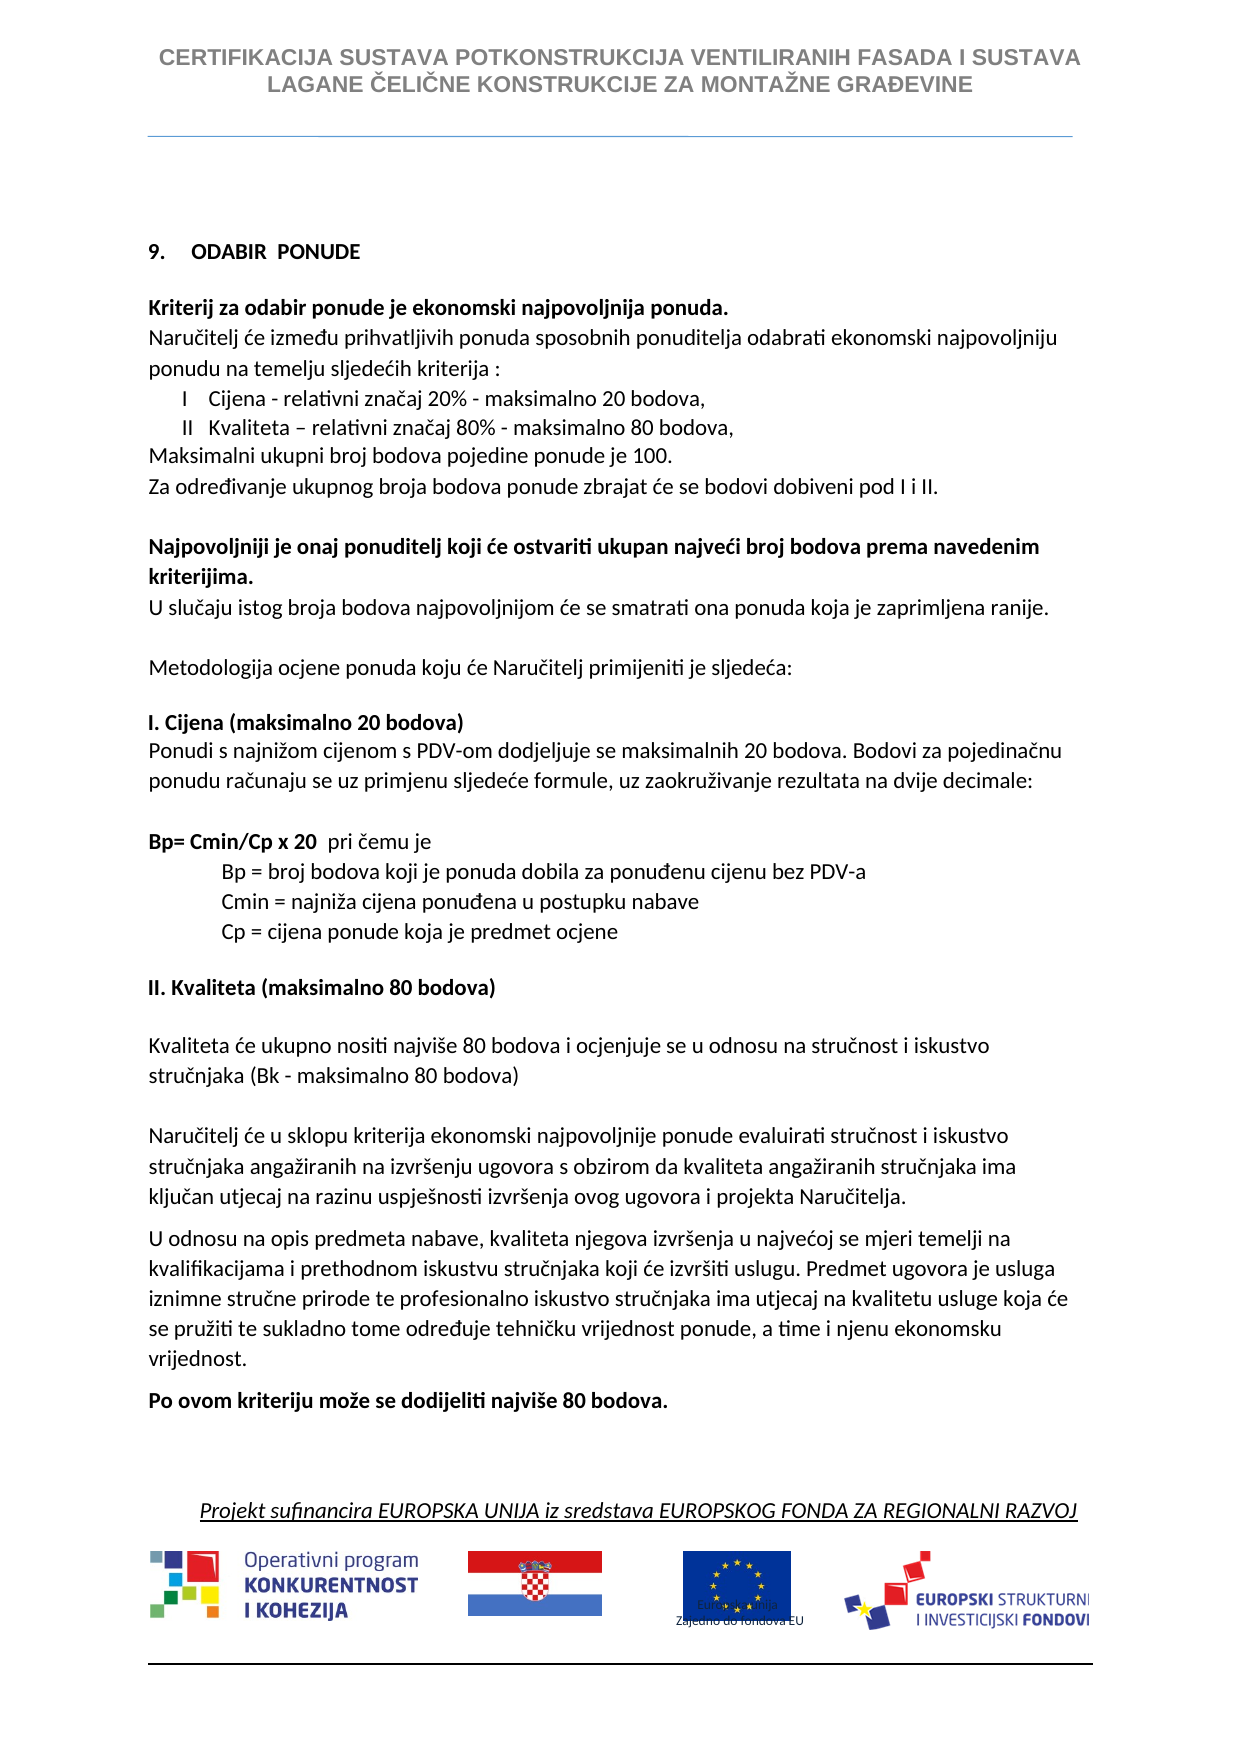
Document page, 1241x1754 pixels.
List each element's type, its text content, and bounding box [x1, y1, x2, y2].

text Metodologija ocjene ponuda koju će Naručitelj primijeniti je sljedeća: [148, 653, 1087, 681]
text Cmin = najniža cijena ponuđena u postupku nabave [221, 887, 1087, 915]
text Kriterij za odabir ponude je ekonomski najpovoljnija ponuda. [148, 293, 1087, 321]
list Kvaliteta – relativni značaj 80% - maksimalno 80 bodova, [182, 413, 1087, 441]
text Po ovom kriteriju može se dodijeliti najviše 80 bodova. [148, 1386, 1087, 1414]
text Naručitelj će u sklopu kriterija ekonomski najpovoljnije ponude evaluirati stručnost i iskustvo stručnjaka angažiranih na izvršenju ugovora s obzirom da kvaliteta angažiranih stručnjaka ima ključan utjecaj na razinu uspješnosti izvršenja ovog ugovora i projekta Naručitelja. [148, 1122, 1087, 1210]
text U slučaju istog broja bodova najpovoljnijom će se smatrati ona ponuda koja je zaprimljena ranije. [148, 593, 1087, 621]
text Naručitelj će između prihvatljivih ponuda sposobnih ponuditelja odabrati ekonomski najpovoljniju ponudu na temelju sljedećih kriterija : [148, 323, 1087, 382]
text Ponudi s najnižom cijenom s PDV-om dodjeljuje se maksimalnih 20 bodova. Bodovi za pojedinačnu ponudu računaju se uz primjenu sljedeće formule, uz zaokruživanje rezultata na dvije decimale: [148, 736, 1087, 794]
picture [150, 1551, 418, 1621]
picture [844, 1551, 1089, 1630]
text Za određivanje ukupnog broja bodova ponude zbrajat će se bodovi dobiveni pod I i II. [148, 472, 1087, 500]
text Bp = broj bodova koji je ponuda dobila za ponuđenu cijenu bez PDV-a [221, 857, 1087, 885]
subtitle I. Cijena (maksimalno 20 bodova) [148, 708, 1093, 736]
list Cijena - relativni značaj 20% - maksimalno 20 bodova, [182, 384, 1087, 412]
text Maksimalni ukupni broj bodova pojedine ponude je 100. [148, 442, 1087, 469]
subtitle II. Kvaliteta (maksimalno 80 bodova) [148, 973, 1093, 1001]
text Kvaliteta će ukupno nositi najviše 80 bodova i ocjenjuje se u odnosu na stručnost i iskustvo stručnjaka (Bk - maksimalno 80 bodova) [148, 1031, 1087, 1089]
picture [468, 1551, 602, 1616]
text U odnosu na opis predmeta nabave, kvaliteta njegova izvršenja u najvećoj se mjeri temelji na kvalifikacijama i prethodnom iskustvu stručnjaka koji će izvršiti uslugu. Predmet ugovora je usluga iznimne stručne prirode te profesionalno iskustvo stručnjaka ima utjecaj na kvalitetu usluge koja će se pružiti te sukladno tome određuje tehničku vrijednost ponude, a time i njenu ekonomsku vrijednost. [148, 1224, 1087, 1373]
text Cp = cijena ponude koja je predmet ocjene [221, 917, 1087, 946]
text Bp= Cmin/Cp x 20 pri čemu je [148, 827, 1087, 855]
picture [661, 1551, 817, 1656]
text Najpovoljniji je onaj ponuditelj koji će ostvariti ukupan najveći broj bodova prema navedenim kriterijima. [148, 532, 1087, 590]
text 9. ODABIR PONUDE [148, 237, 1093, 265]
